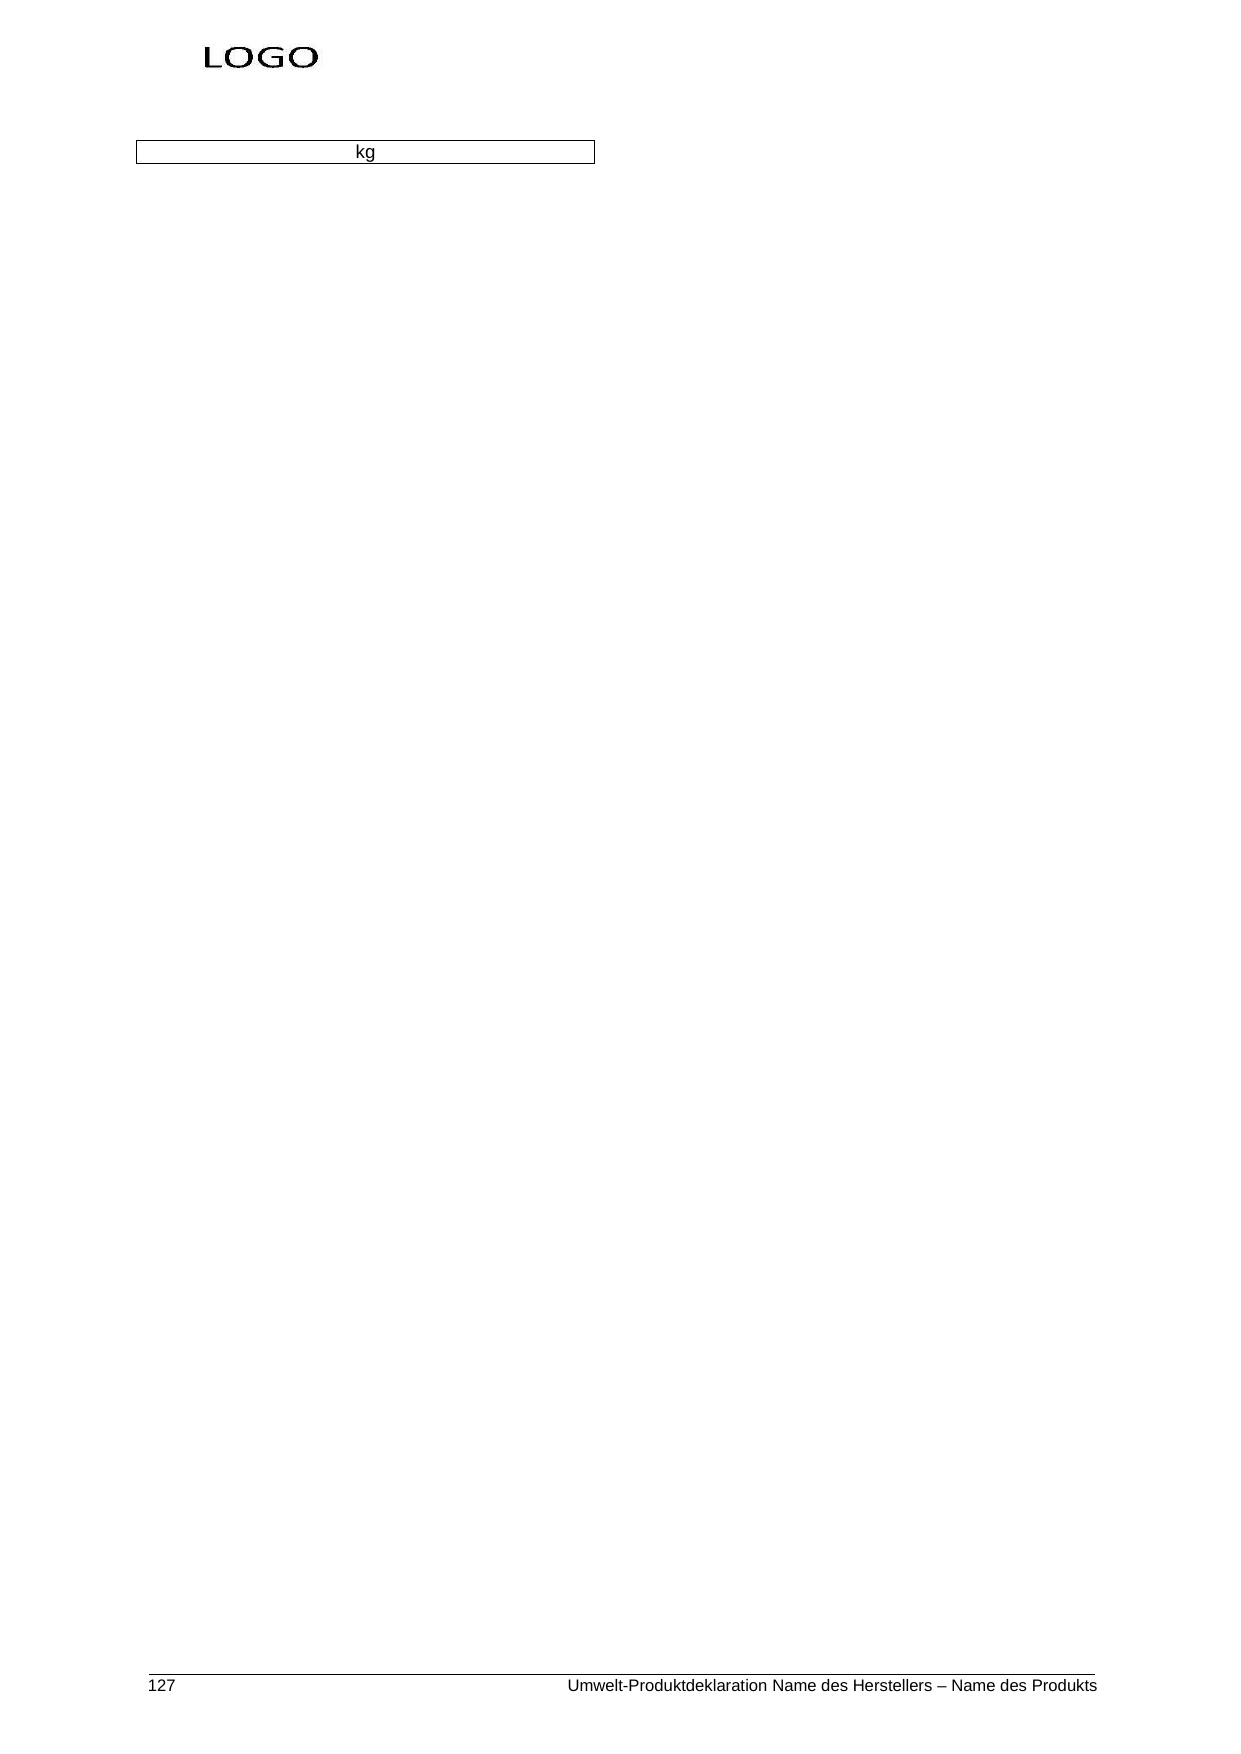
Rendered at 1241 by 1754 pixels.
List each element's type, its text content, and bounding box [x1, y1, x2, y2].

picture [148, 14, 622, 103]
table_cell kg [137, 141, 594, 162]
